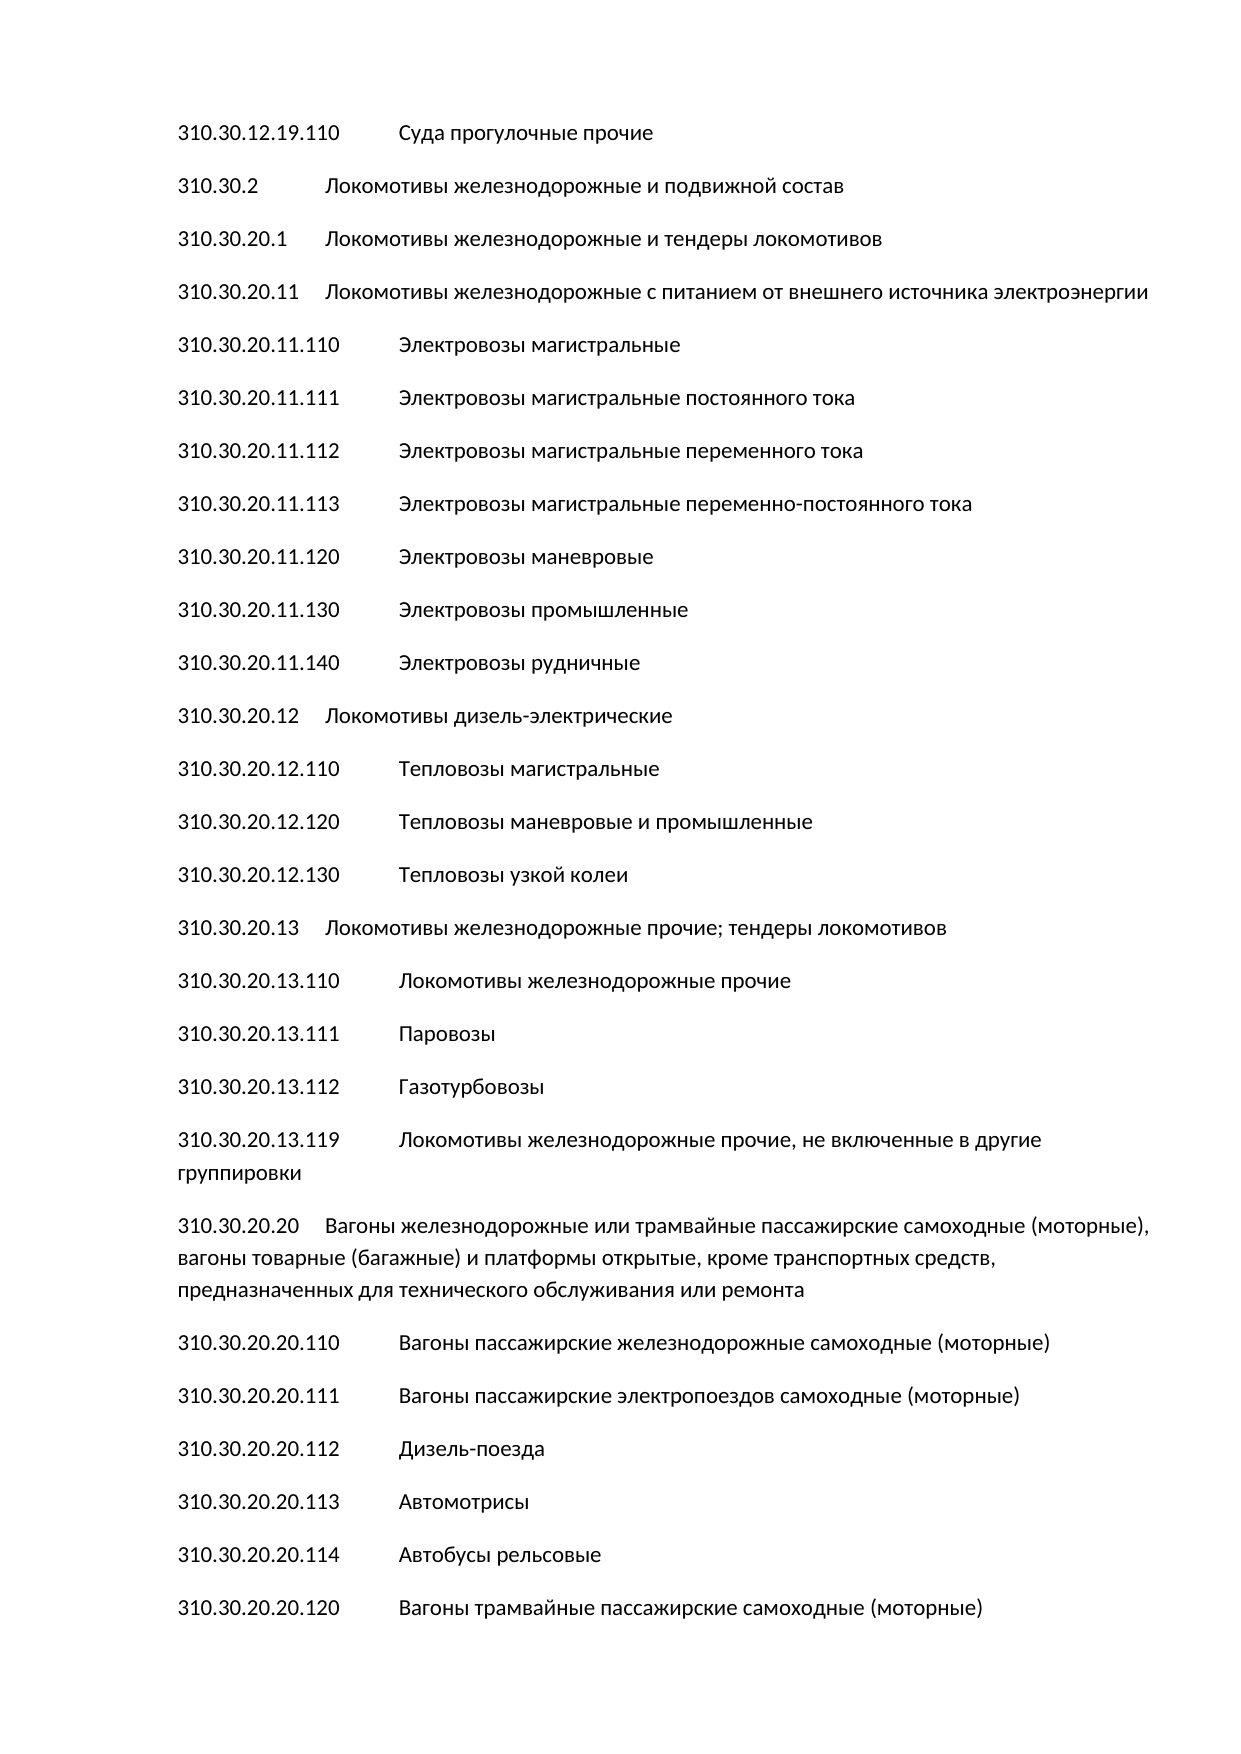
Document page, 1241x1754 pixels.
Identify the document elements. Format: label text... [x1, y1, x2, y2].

text 310.30.20.11.113 Электровозы магистральные переменно-постоянного тока [177, 489, 1152, 517]
text 310.30.20.13 Локомотивы железнодорожные прочие; тендеры локомотивов [177, 913, 1152, 941]
text 310.30.20.20.113 Автомотрисы [177, 1487, 1152, 1515]
text 310.30.20.13.111 Паровозы [177, 1019, 1152, 1047]
text 310.30.20.20.114 Автобусы рельсовые [177, 1540, 1152, 1568]
text 310.30.12.19.110 Суда прогулочные прочие [177, 118, 1152, 146]
text 310.30.20.11.110 Электровозы магистральные [177, 330, 1152, 358]
text 310.30.20.13.110 Локомотивы железнодорожные прочие [177, 966, 1152, 994]
text 310.30.20.11.111 Электровозы магистральные постоянного тока [177, 383, 1152, 411]
text 310.30.20.11 Локомотивы железнодорожные с питанием от внешнего источника электроэнергии [177, 277, 1152, 305]
text 310.30.20.11.112 Электровозы магистральные переменного тока [177, 436, 1152, 464]
text 310.30.20.20.120 Вагоны трамвайные пассажирские самоходные (моторные) [177, 1593, 1152, 1621]
text 310.30.20.12 Локомотивы дизель-электрические [177, 701, 1152, 729]
text 310.30.20.13.112 Газотурбовозы [177, 1072, 1152, 1101]
text 310.30.20.20.110 Вагоны пассажирские железнодорожные самоходные (моторные) [177, 1328, 1152, 1356]
text 310.30.20.13.119 Локомотивы железнодорожные прочие, не включенные в другие группировки [177, 1126, 1152, 1186]
text 310.30.20.12.120 Тепловозы маневровые и промышленные [177, 807, 1152, 835]
text 310.30.20.20 Вагоны железнодорожные или трамвайные пассажирские самоходные (моторные), вагоны товарные (багажные) и платформы открытые, кроме транспортных средств, предназначенных для технического обслуживания или ремонта [177, 1211, 1152, 1303]
text 310.30.20.11.130 Электровозы промышленные [177, 595, 1152, 623]
text 310.30.20.11.140 Электровозы рудничные [177, 648, 1152, 676]
text 310.30.20.1 Локомотивы железнодорожные и тендеры локомотивов [177, 224, 1152, 252]
text 310.30.20.20.112 Дизель-поезда [177, 1434, 1152, 1462]
text 310.30.20.12.130 Тепловозы узкой колеи [177, 860, 1152, 888]
text 310.30.2 Локомотивы железнодорожные и подвижной состав [177, 171, 1152, 199]
text 310.30.20.20.111 Вагоны пассажирские электропоездов самоходные (моторные) [177, 1381, 1152, 1409]
text 310.30.20.12.110 Тепловозы магистральные [177, 754, 1152, 782]
text 310.30.20.11.120 Электровозы маневровые [177, 542, 1152, 570]
